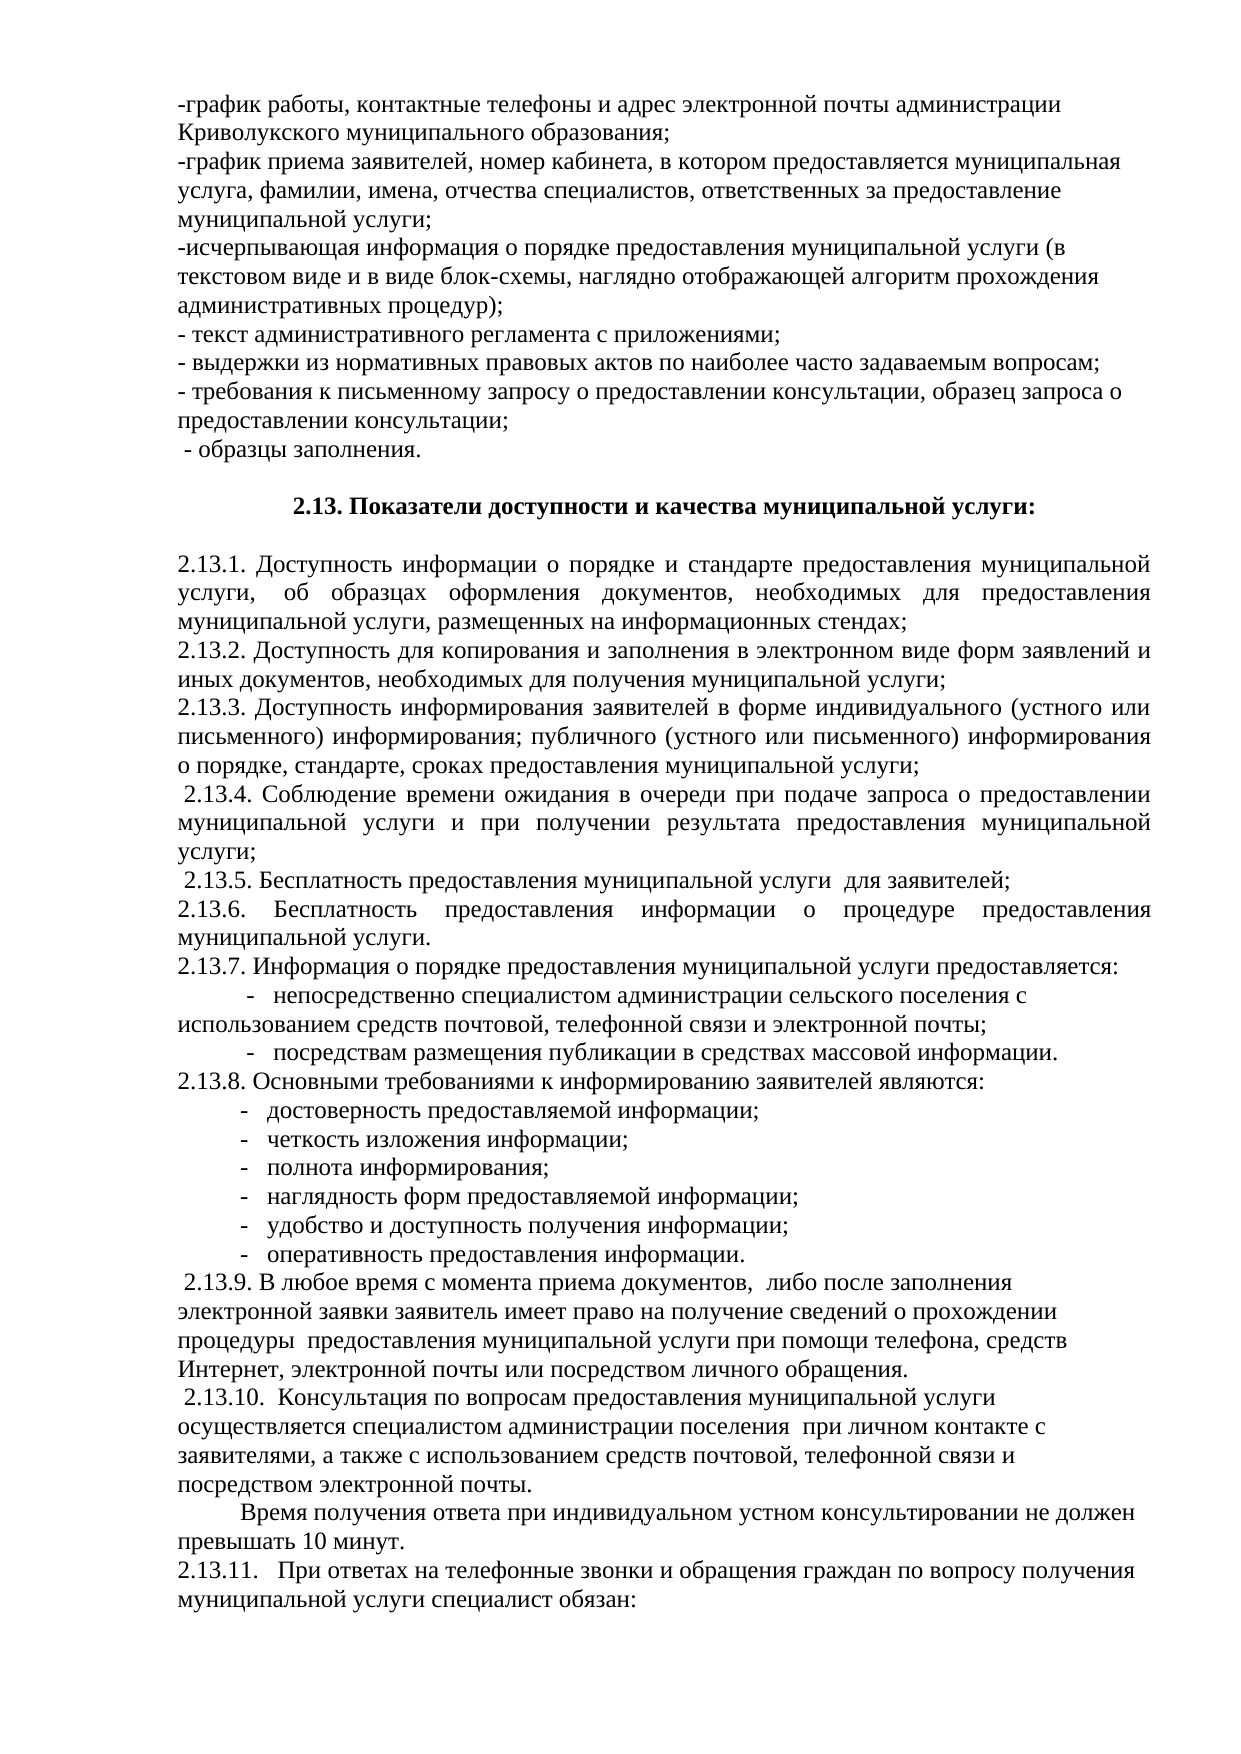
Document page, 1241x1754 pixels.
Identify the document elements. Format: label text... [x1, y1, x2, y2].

text 2.13.2. Доступность для копирования и заполнения в электронном виде форм заявлений и иных документов, необходимых для получения муниципальной услуги; [177, 635, 1152, 692]
text Время получения ответа при индивидуальном устном консультировании не должен превышать 10 минут. [177, 1497, 1152, 1555]
text -исчерпывающая информация о порядке предоставления муниципальной услуги (в текстовом виде и в виде блок-схемы, наглядно отображающей алгоритм прохождения административных процедур); [177, 232, 1152, 319]
text -график приема заявителей, номер кабинета, в котором предоставляется муниципальная услуга, фамилии, имена, отчества специалистов, ответственных за предоставление муниципальной услуги; [177, 146, 1152, 232]
text - наглядность форм предоставляемой информации; [177, 1181, 1152, 1210]
text 2.13. Показатели доступности и качества муниципальной услуги: [177, 491, 1152, 520]
text - оперативность предоставления информации. [177, 1239, 1152, 1267]
text 2.13.6. Бесплатность предоставления информации о процедуре предоставления муниципальной услуги. [177, 894, 1152, 951]
text 2.13.10. Консультация по вопросам предоставления муниципальной услуги осуществляется специалистом администрации поселения при личном контакте с заявителями, а также с использованием средств почтовой, телефонной связи и посредством электронной почты. [177, 1382, 1152, 1497]
text - удобство и доступность получения информации; [177, 1210, 1152, 1239]
text - посредствам размещения публикации в средствах массовой информации. [177, 1037, 1152, 1066]
text - четкость изложения информации; [177, 1124, 1152, 1152]
text - требования к письменному запросу о предоставлении консультации, образец запроса о предоставлении консультации; [177, 376, 1152, 434]
text - непосредственно специалистом администрации сельского поселения с использованием средств почтовой, телефонной связи и электронной почты; [177, 980, 1152, 1037]
text 2.13.9. В любое время с момента приема документов, либо после заполнения электронной заявки заявитель имеет право на получение сведений о прохождении процедуры предоставления муниципальной услуги при помощи телефона, средств Интернет, электронной почты или посредством личного обращения. [177, 1267, 1152, 1382]
text 2.13.7. Информация о порядке предоставления муниципальной услуги предоставляется: [177, 951, 1152, 980]
text - выдержки из нормативных правовых актов по наиболее часто задаваемым вопросам; [177, 347, 1152, 376]
text 2.13.3. Доступность информирования заявителей в форме индивидуального (устного или письменного) информирования; публичного (устного или письменного) информирования о порядке, стандарте, сроках предоставления муниципальной услуги; [177, 692, 1152, 779]
text - полнота информирования; [177, 1152, 1152, 1181]
text 2.13.4. Соблюдение времени ожидания в очереди при подаче запроса о предоставлении муниципальной услуги и при получении результата предоставления муниципальной услуги; [177, 779, 1152, 865]
text 2.13.1. Доступность информации о порядке и стандарте предоставления муниципальной услуги, об образцах оформления документов, необходимых для предоставления муниципальной услуги, размещенных на информационных стендах; [177, 549, 1152, 635]
text - достоверность предоставляемой информации; [177, 1095, 1152, 1124]
text 2.13.11. При ответах на телефонные звонки и обращения граждан по вопросу получения муниципальной услуги специалист обязан: [177, 1555, 1152, 1612]
text - образцы заполнения. [177, 434, 1152, 462]
text -график работы, контактные телефоны и адрес электронной почты администрации Криволукского муниципального образования; [177, 89, 1152, 146]
text 2.13.5. Бесплатность предоставления муниципальной услуги для заявителей; [177, 865, 1152, 894]
text 2.13.8. Основными требованиями к информированию заявителей являются: [177, 1066, 1152, 1095]
text - текст административного регламента с приложениями; [177, 319, 1152, 347]
